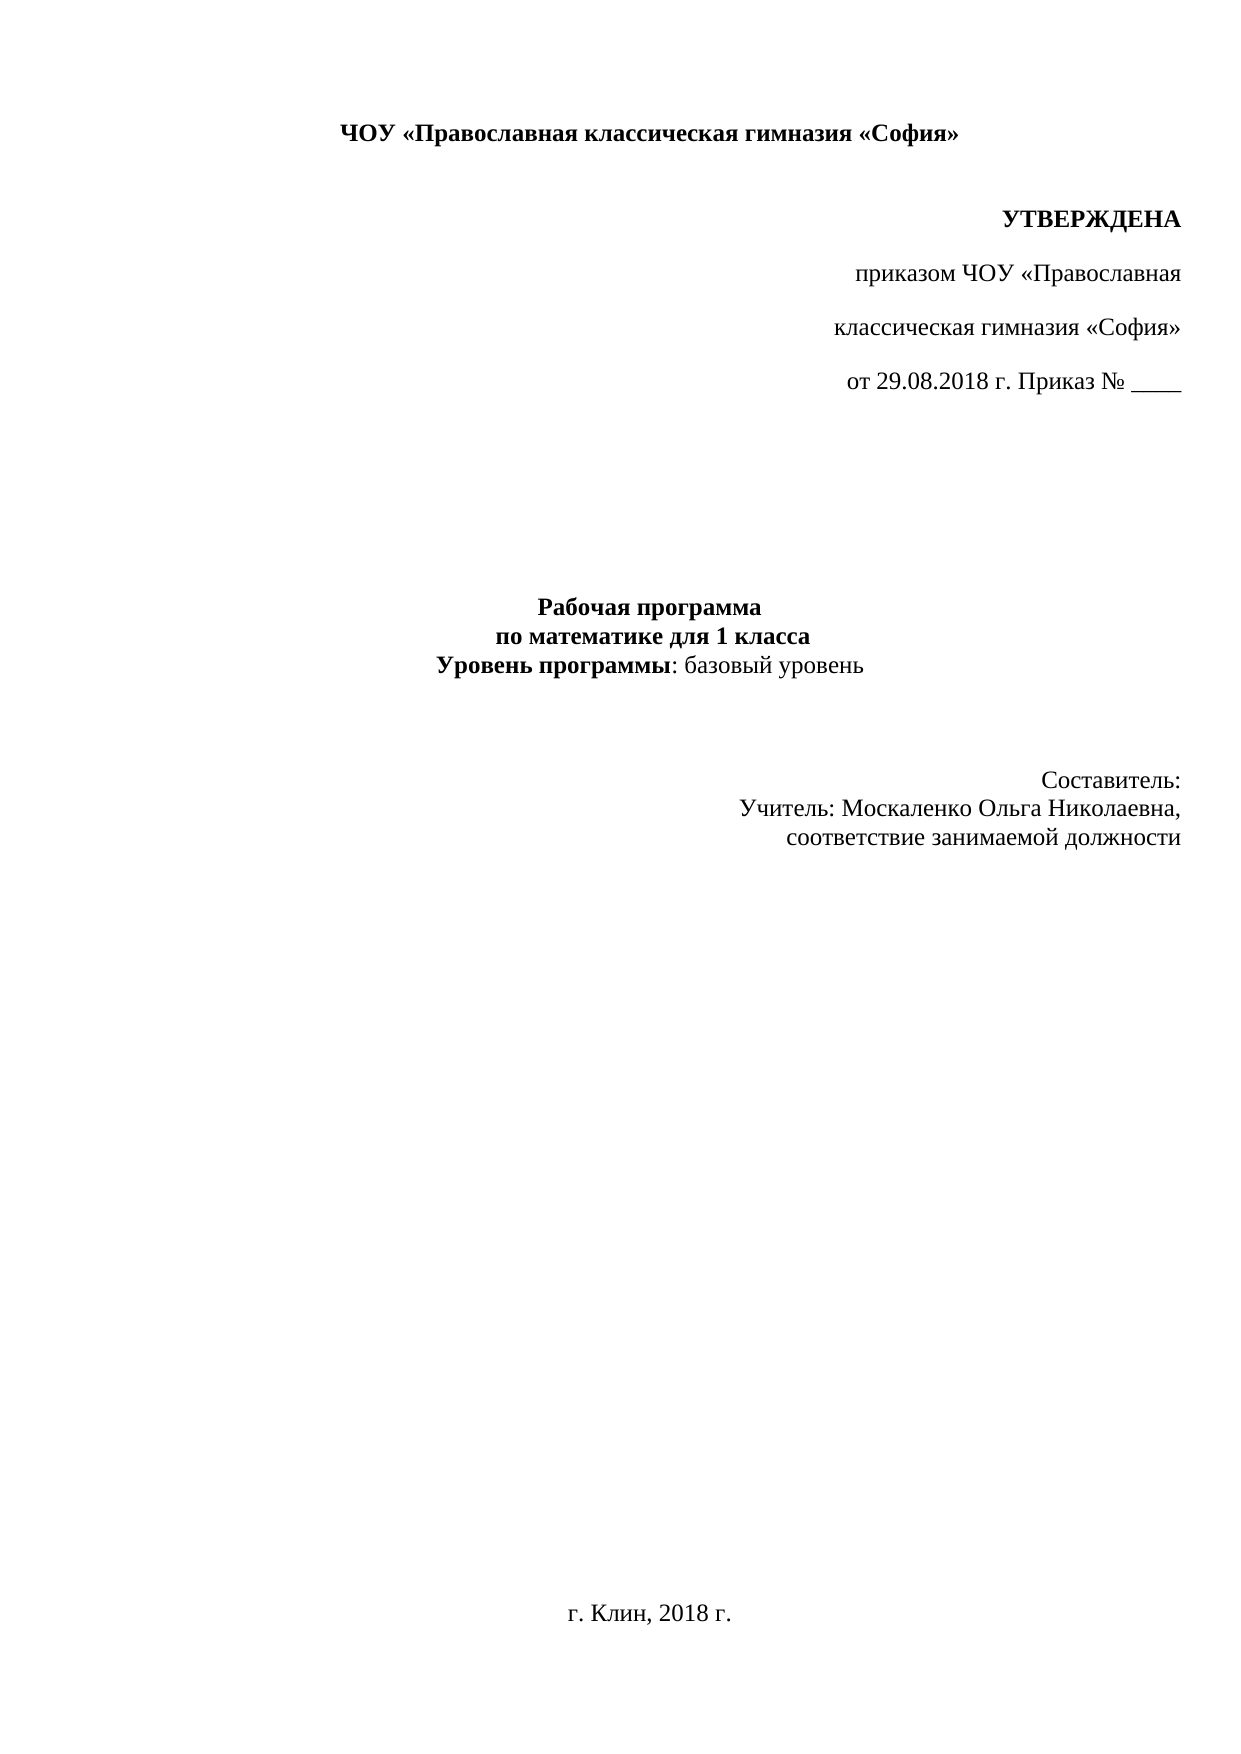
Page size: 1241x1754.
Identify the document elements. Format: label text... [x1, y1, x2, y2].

text ЧОУ «Православная классическая гимназия «София» [118, 118, 1181, 147]
text приказом ЧОУ «Православная [118, 258, 1181, 287]
text Рабочая программа [118, 592, 1181, 621]
text соответствие занимаемой должности [118, 822, 1181, 851]
text УТВЕРЖДЕНА [118, 204, 1181, 233]
text Учитель: Москаленко Ольга Николаевна, [118, 793, 1181, 822]
text по математике для 1 класса [118, 621, 1181, 650]
text Составитель: [118, 765, 1181, 793]
text от 29.08.2018 г. Приказ № ____ [118, 366, 1181, 395]
text классическая гимназия «София» [118, 312, 1181, 341]
text г. Клин, 2018 г. [118, 1598, 1181, 1627]
text Уровень программы: базовый уровень [118, 650, 1181, 678]
